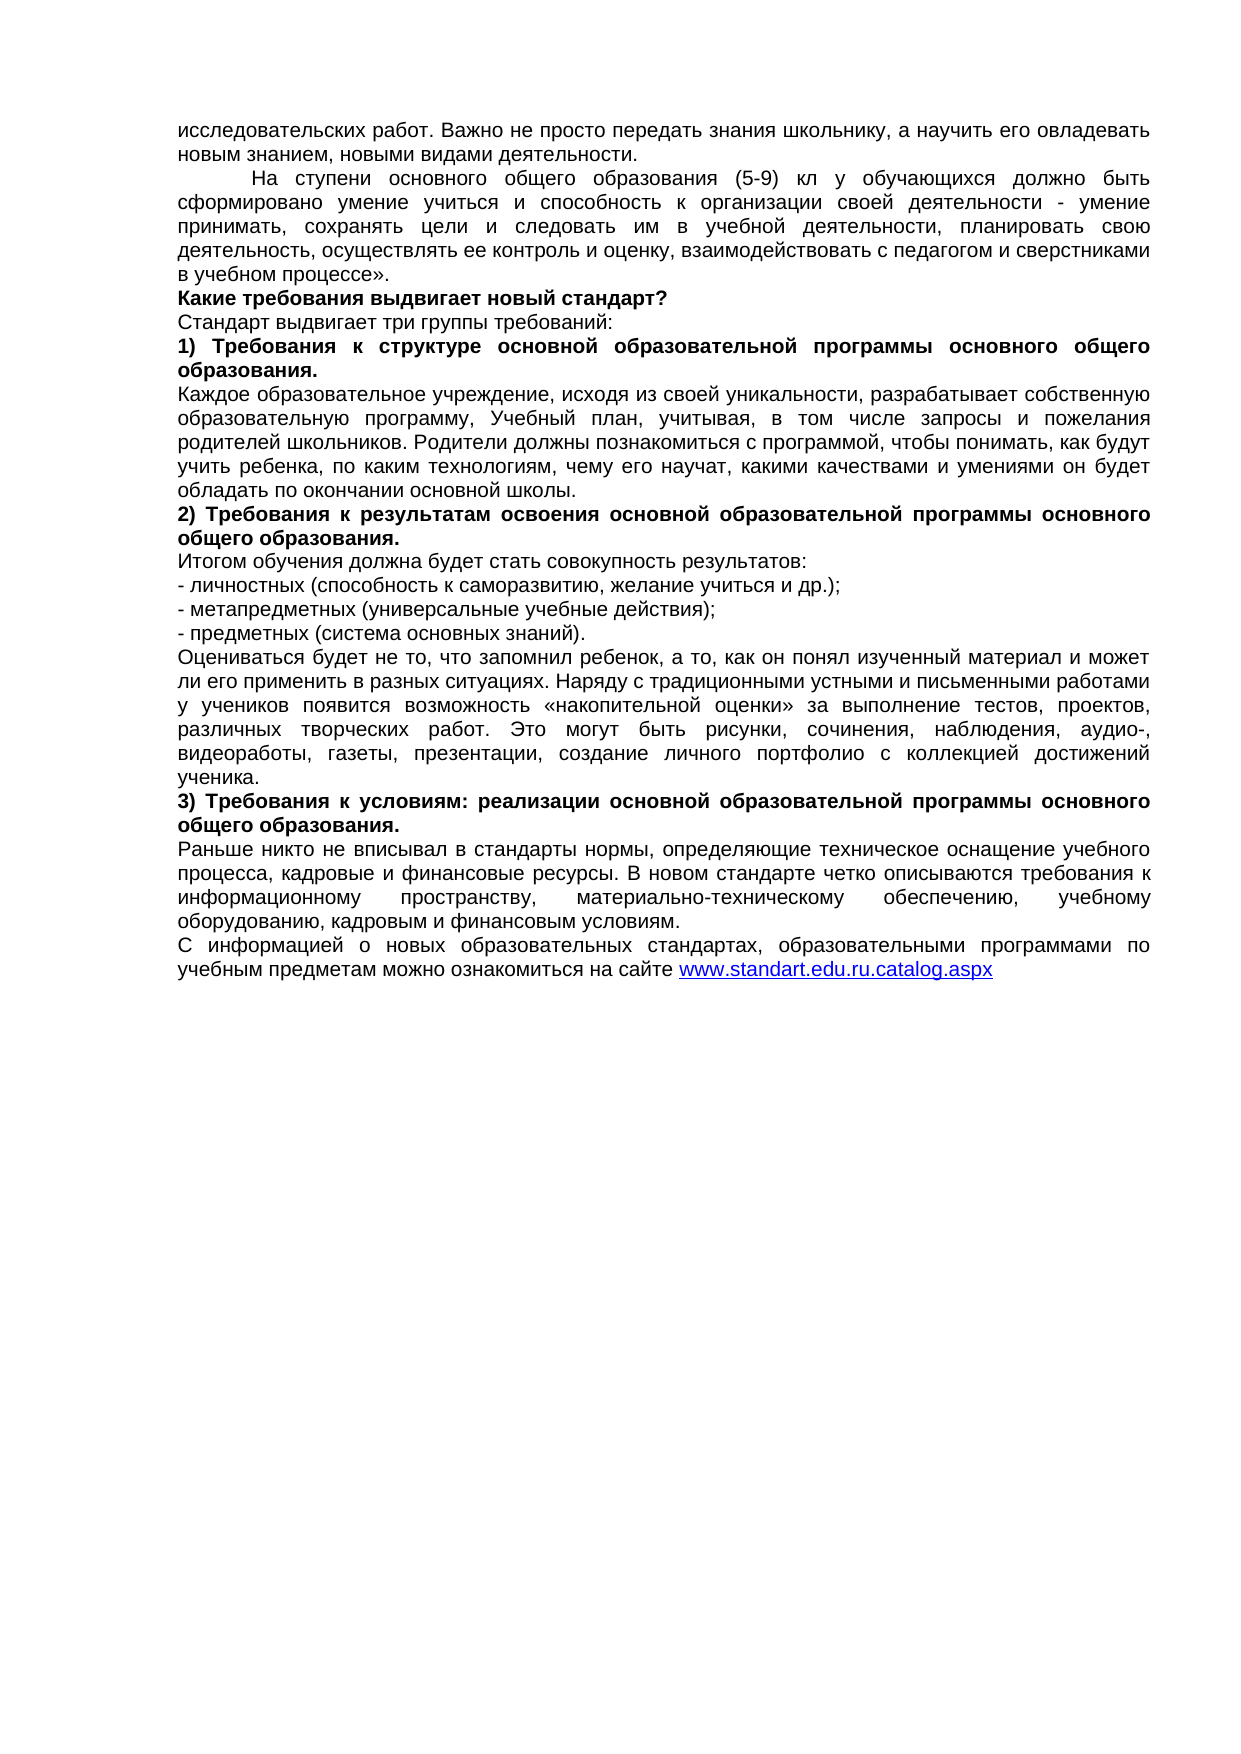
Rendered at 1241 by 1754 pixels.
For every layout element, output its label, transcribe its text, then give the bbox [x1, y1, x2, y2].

text Какие требования выдвигает новый стандарт? [177, 286, 1152, 310]
text 3) Требования к условиям: реализации основной образовательной программы основного общего образования. [177, 789, 1152, 837]
text Каждое образовательное учреждение, исходя из своей уникальности, разрабатывает собственную образовательную программу, Учебный план, учитывая, в том числе запросы и пожелания родителей школьников. Родители должны познакомиться с программой, чтобы понимать, как будут учить ребенка, по каким технологиям, чему его научат, какими качествами и умениями он будет обладать по окончании основной школы. [177, 382, 1152, 501]
text Стандарт выдвигает три группы требований: [177, 310, 1152, 334]
text Итогом обучения должна будет стать совокупность результатов: [177, 549, 1152, 573]
text С информацией о новых образовательных стандартах, образовательными программами по учебным предметам можно ознакомиться на сайте www.standart.edu.ru.catalog.aspx [177, 933, 1152, 981]
text Оцениваться будет не то, что запомнил ребенок, а то, как он понял изученный материал и может ли его применить в разных ситуациях. Наряду с традиционными устными и письменными работами у учеников появится возможность «накопительной оценки» за выполнение тестов, проектов, различных творческих работ. Это могут быть рисунки, сочинения, наблюдения, аудио-, видеоработы, газеты, презентации, создание личного портфолио с коллекцией достижений ученика. [177, 645, 1152, 789]
text - метапредметных (универсальные учебные действия); [177, 597, 1152, 621]
text Раньше никто не вписывал в стандарты нормы, определяющие техническое оснащение учебного процесса, кадровые и финансовые ресурсы. В новом стандарте четко описываются требования к информационному пространству, материально-техническому обеспечению, учебному оборудованию, кадровым и финансовым условиям. [177, 837, 1152, 933]
text На ступени основного общего образования (5-9) кл у обучающихся должно быть сформировано умение учиться и способность к организации своей деятельности - умение принимать, сохранять цели и следовать им в учебной деятельности, планировать свою деятельность, осуществлять ее контроль и оценку, взаимодействовать с педагогом и сверстниками в учебном процессе». [177, 166, 1152, 286]
text 1) Требования к структуре основной образовательной программы основного общего образования. [177, 334, 1152, 382]
text - личностных (способность к саморазвитию, желание учиться и др.); [177, 573, 1152, 597]
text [177, 118, 1152, 166]
text - предметных (система основных знаний). [177, 621, 1152, 645]
text 2) Требования к результатам освоения основной образовательной программы основного общего образования. [177, 501, 1152, 549]
